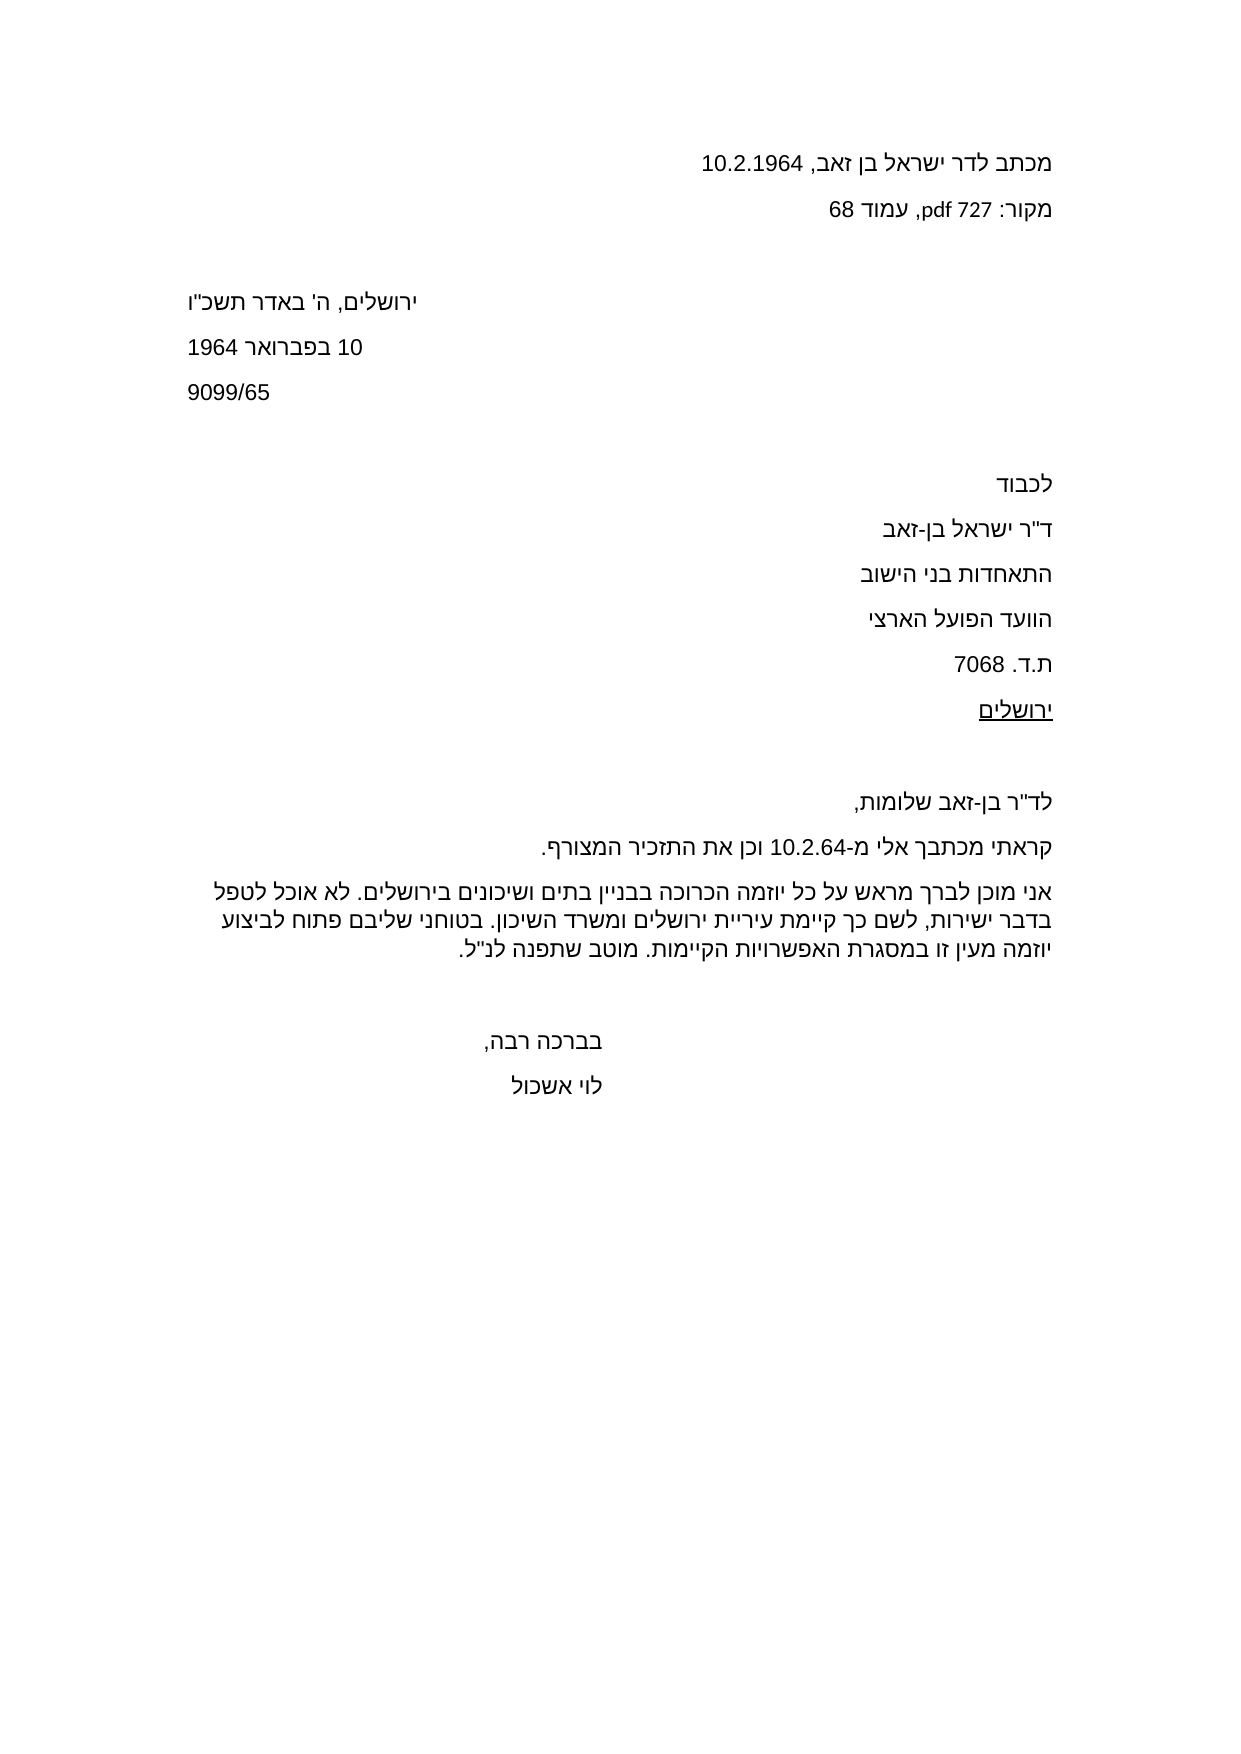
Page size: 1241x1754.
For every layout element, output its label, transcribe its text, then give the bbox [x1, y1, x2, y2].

text ירושלים, ה' באדר תשכ"ו [187, 289, 1053, 315]
text קראתי מכתבך אלי מ-10.2.64 וכן את התזכיר המצורף. [187, 834, 1053, 860]
text ת.ד. 7068 [187, 651, 1053, 678]
text אני מוכן לברך מראש על כל יוזמה הכרוכה בבניין בתים ושיכונים בירושלים. לא אוכל לטפל בדבר ישירות, לשם כך קיימת עיריית ירושלים ומשרד השיכון. בטוחני שליבם פתוח לביצוע יוזמה מעין זו במסגרת האפשרויות הקיימות. מוטב שתפנה לנ"ל. [187, 879, 1053, 962]
text התאחדות בני הישוב [187, 561, 1053, 588]
text לכבוד [187, 471, 1053, 497]
text 10 בפברואר 1964 [187, 334, 1053, 360]
text ד"ר ישראל בן-זאב [187, 516, 1053, 542]
text 9099/65 [187, 379, 1053, 405]
text בברכה רבה, [187, 1028, 678, 1054]
text הוועד הפועל הארצי [187, 606, 1053, 633]
text מכתב לדר ישראל בן זאב, 10.2.1964 [187, 150, 1053, 176]
text ירושלים [187, 697, 1053, 723]
text לוי אשכול [187, 1073, 678, 1099]
text מקור: pdf 727, עמוד 68 [187, 195, 1053, 223]
text לד"ר בן-זאב שלומות, [187, 788, 1053, 815]
